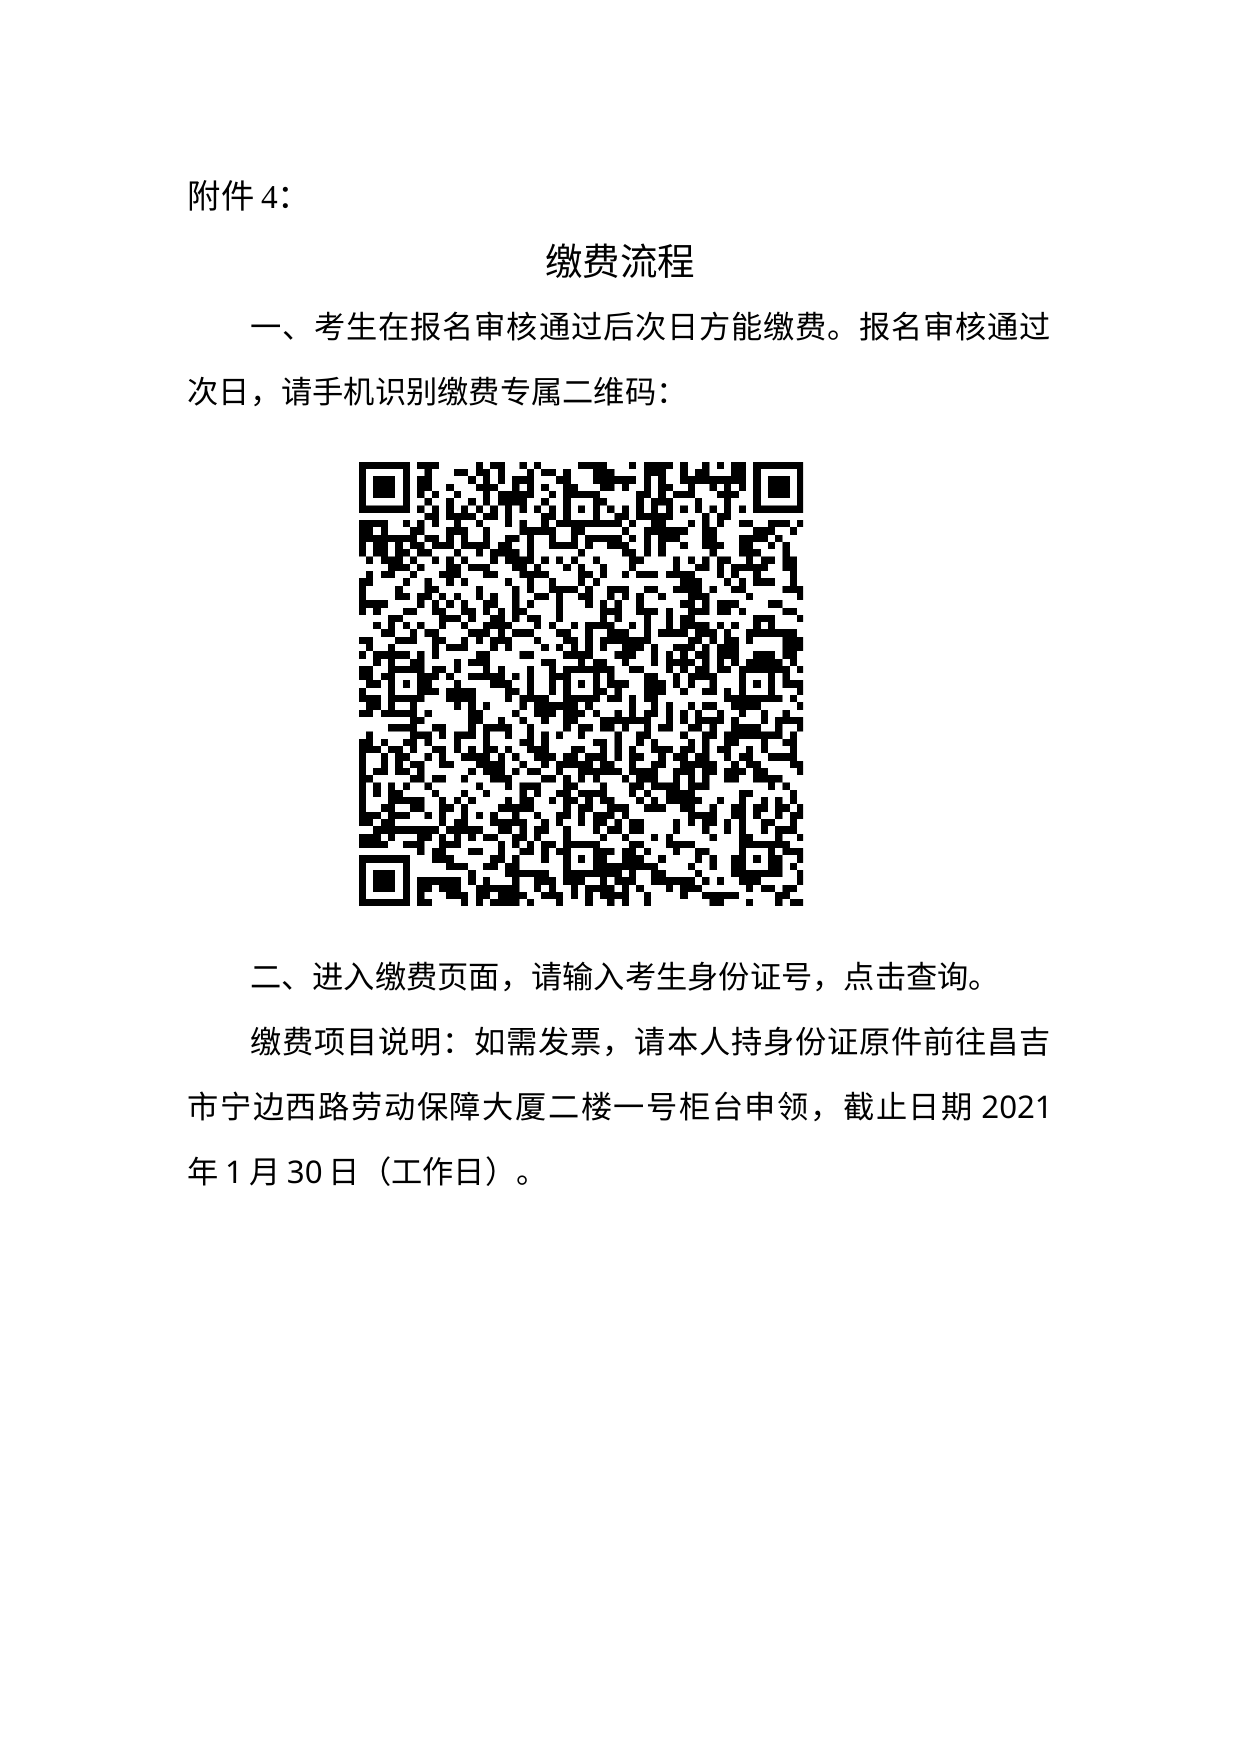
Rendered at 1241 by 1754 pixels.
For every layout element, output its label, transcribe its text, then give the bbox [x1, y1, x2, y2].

list 一、考生在报名审核通过后次日方能缴费。报名审核通过次日，请手机识别缴费专属二维码： [187, 292, 1053, 422]
list 二、进入缴费页面，请输入考生身份证号，点击查询。 [187, 942, 1053, 1007]
picture [351, 454, 804, 906]
text 附件4： [187, 162, 1053, 227]
list 缴费项目说明：如需发票，请本人持身份证原件前往昌吉市宁边西路劳动保障大厦二楼一号柜台申领，截止日期2021年1月30日（工作日）。 [187, 1007, 1053, 1202]
list 缴费流程 [187, 227, 1053, 292]
